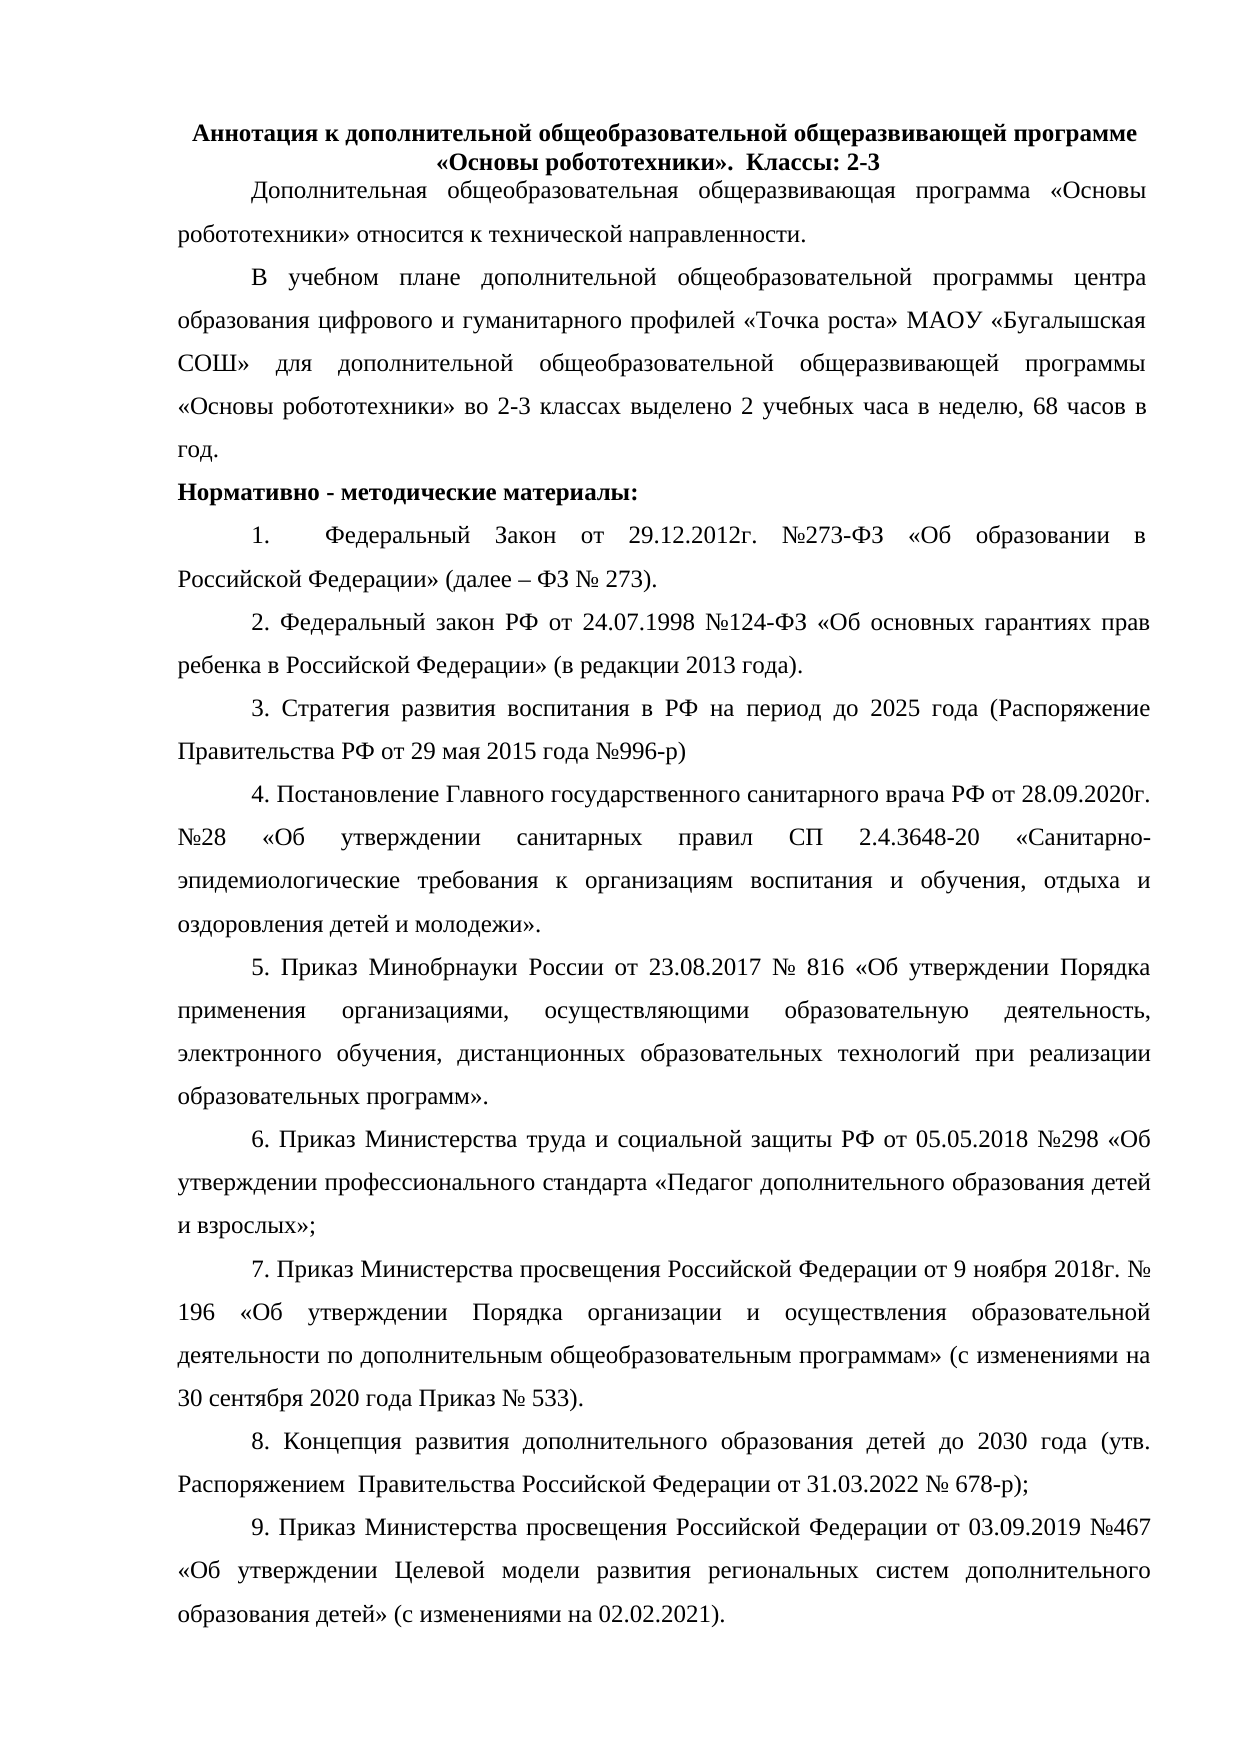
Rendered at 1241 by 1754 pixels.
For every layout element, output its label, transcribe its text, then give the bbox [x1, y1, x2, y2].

text 7. Приказ Министерства просвещения Российской Федерации от 9 ноября 2018г. № 196 «Об утверждении Порядка организации и осуществления образовательной деятельности по дополнительным общеобразовательным программам» (с изменениями на 30 сентября 2020 года Приказ № 533). [177, 1254, 1152, 1412]
text 8. Концепция развития дополнительного образования детей до 2030 года (утв. Распоряжением Правительства Российской Федерации от 31.03.2022 № 678-р); [177, 1426, 1152, 1498]
text Нормативно - методические материалы: [177, 477, 1146, 506]
text 5. Приказ Минобрнауки России от 23.08.2017 № 816 «Об утверждении Порядка применения организациями, осуществляющими образовательную деятельность, электронного обучения, дистанционных образовательных технологий при реализации образовательных программ». [177, 952, 1152, 1110]
text 6. Приказ Министерства труда и социальной защиты РФ от 05.05.2018 №298 «Об утверждении профессионального стандарта «Педагог дополнительного образования детей и взрослых»; [177, 1124, 1152, 1239]
text 9. Приказ Министерства просвещения Российской Федерации от 03.09.2019 №467 «Об утверждении Целевой модели развития региональных систем дополнительного образования детей» (с изменениями на 02.02.2021). [177, 1512, 1152, 1627]
text 1. Федеральный Закон от 29.12.2012г. №273-ФЗ «Об образовании в Российской Федерации» (далее – ФЗ № 273). [177, 521, 1146, 592]
text 3. Стратегия развития воспитания в РФ на период до 2025 года (Распоряжение Правительства РФ от 29 мая 2015 года №996-р) [177, 693, 1152, 765]
text Дополнительная общеобразовательная общеразвивающая программа «Основы робототехники» относится к технической направленности. [177, 176, 1146, 247]
text Аннотация к дополнительной общеобразовательной общеразвивающей программе [177, 118, 1152, 147]
text 4. Постановление Главного государственного санитарного врача РФ от 28.09.2020г. №28 «Об утверждении санитарных правил СП 2.4.3648-20 «Санитарно-эпидемиологические требования к организациям воспитания и обучения, отдыха и оздоровления детей и молодежи». [177, 779, 1152, 937]
text 2. Федеральный закон РФ от 24.07.1998 №124-ФЗ «Об основных гарантиях прав ребенка в Российской Федерации» (в редакции 2013 года). [177, 607, 1152, 679]
text В учебном плане дополнительной общеобразовательной программы центра образования цифрового и гуманитарного профилей «Точка роста» МАОУ «Бугалышская СОШ» для дополнительной общеобразовательной общеразвивающей программы «Основы робототехники» во 2-3 классах выделено 2 учебных часа в неделю, 68 часов в год. [177, 262, 1146, 463]
text «Основы робототехники». Классы: 2-3 [201, 147, 1114, 176]
